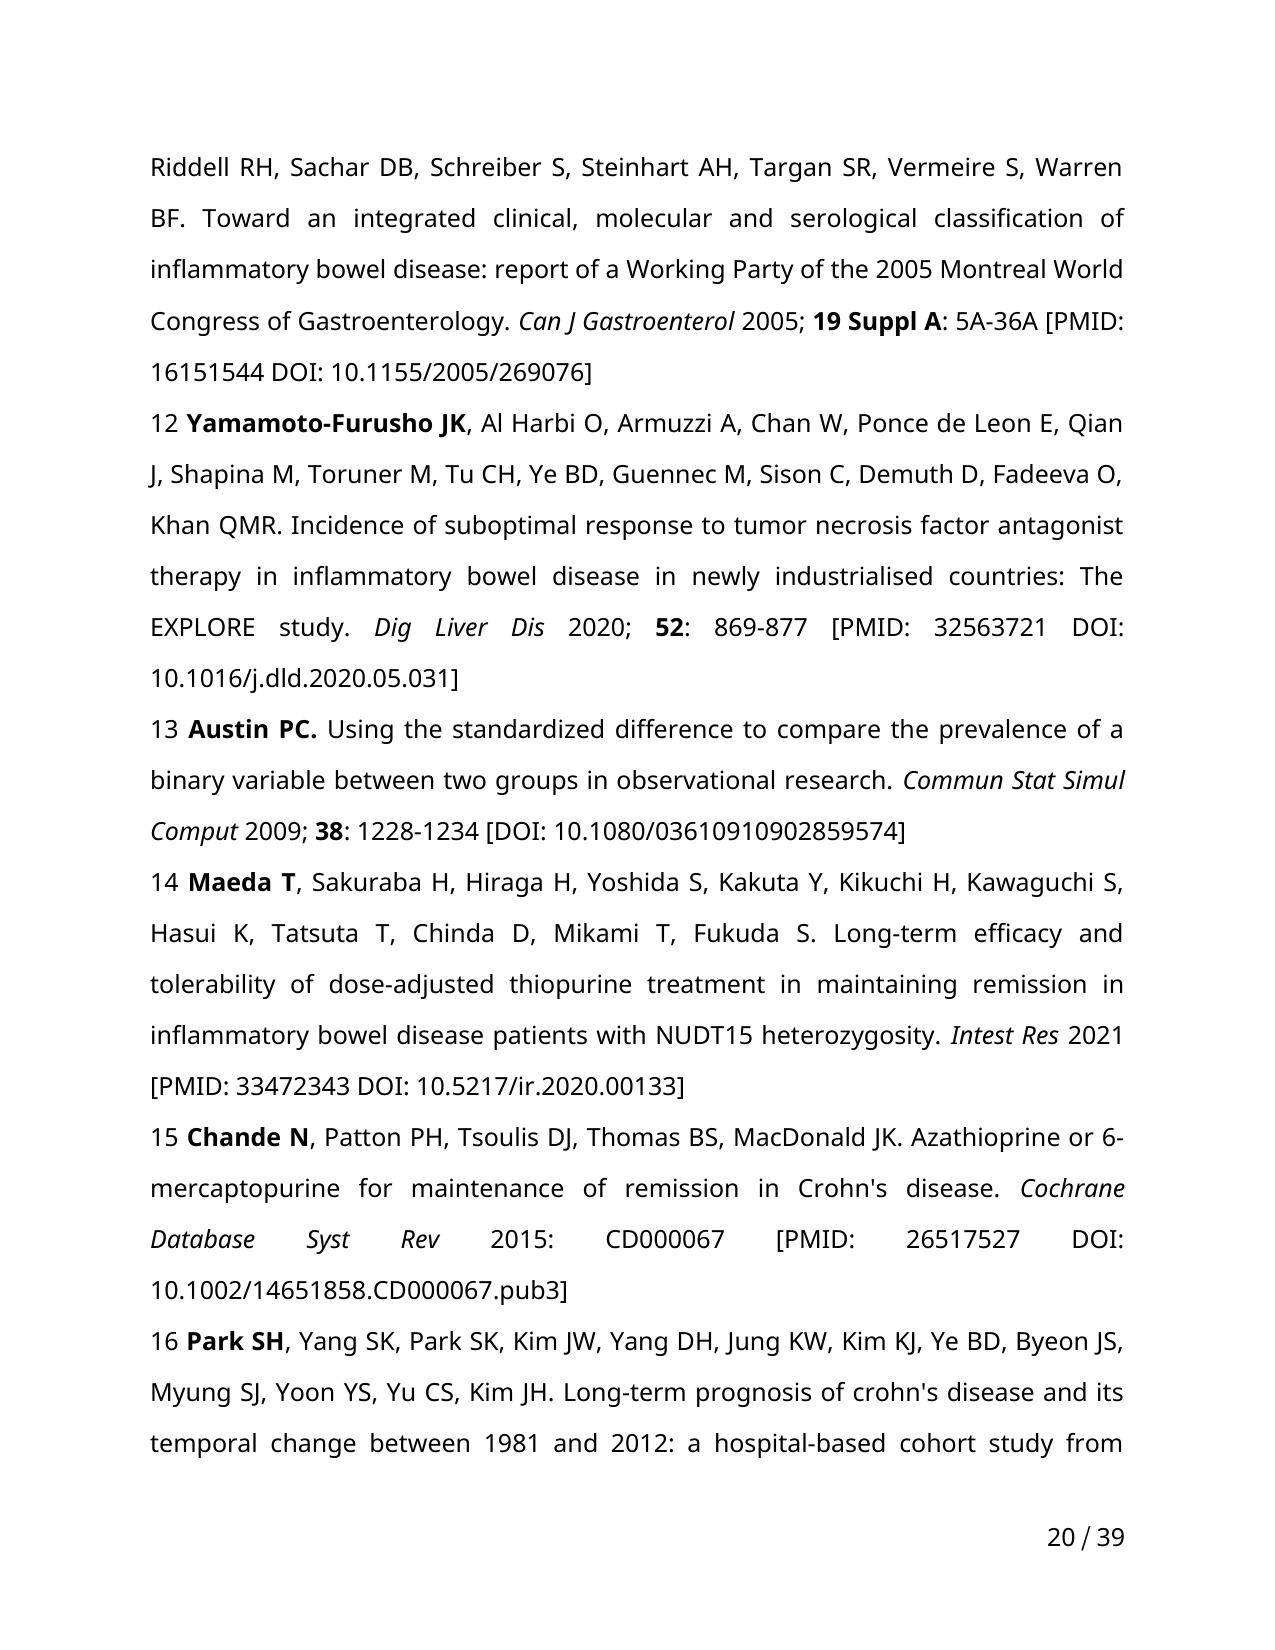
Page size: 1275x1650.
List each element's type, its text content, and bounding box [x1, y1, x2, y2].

text 14 Maeda T, Sakuraba H, Hiraga H, Yoshida S, Kakuta Y, Kikuchi H, Kawaguchi S, Hasui K, Tatsuta T, Chinda D, Mikami T, Fukuda S. Long-term efficacy and tolerability of dose-adjusted thiopurine treatment in maintaining remission in inflammatory bowel disease patients with NUDT15 heterozygosity. Intest Res 2021 [PMID: 33472343 DOI: 10.5217/ir.2020.00133] [150, 864, 1125, 1103]
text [150, 150, 1125, 388]
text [150, 1324, 1125, 1460]
text 13 Austin PC. Using the standardized difference to compare the prevalence of a binary variable between two groups in observational research. Commun Stat Simul Comput 2009; 38: 1228-1234 [DOI: 10.1080/03610910902859574] [150, 711, 1125, 848]
text 15 Chande N, Patton PH, Tsoulis DJ, Thomas BS, MacDonald JK. Azathioprine or 6-mercaptopurine for maintenance of remission in Crohn's disease. Cochrane Database Syst Rev 2015: CD000067 [PMID: 26517527 DOI: 10.1002/14651858.CD000067.pub3] [150, 1120, 1125, 1307]
text 12 Yamamoto-Furusho JK, Al Harbi O, Armuzzi A, Chan W, Ponce de Leon E, Qian J, Shapina M, Toruner M, Tu CH, Ye BD, Guennec M, Sison C, Demuth D, Fadeeva O, Khan QMR. Incidence of suboptimal response to tumor necrosis factor antagonist therapy in inflammatory bowel disease in newly industrialised countries: The EXPLORE study. Dig Liver Dis 2020; 52: 869-877 [PMID: 32563721 DOI: 10.1016/j.dld.2020.05.031] [150, 405, 1125, 694]
